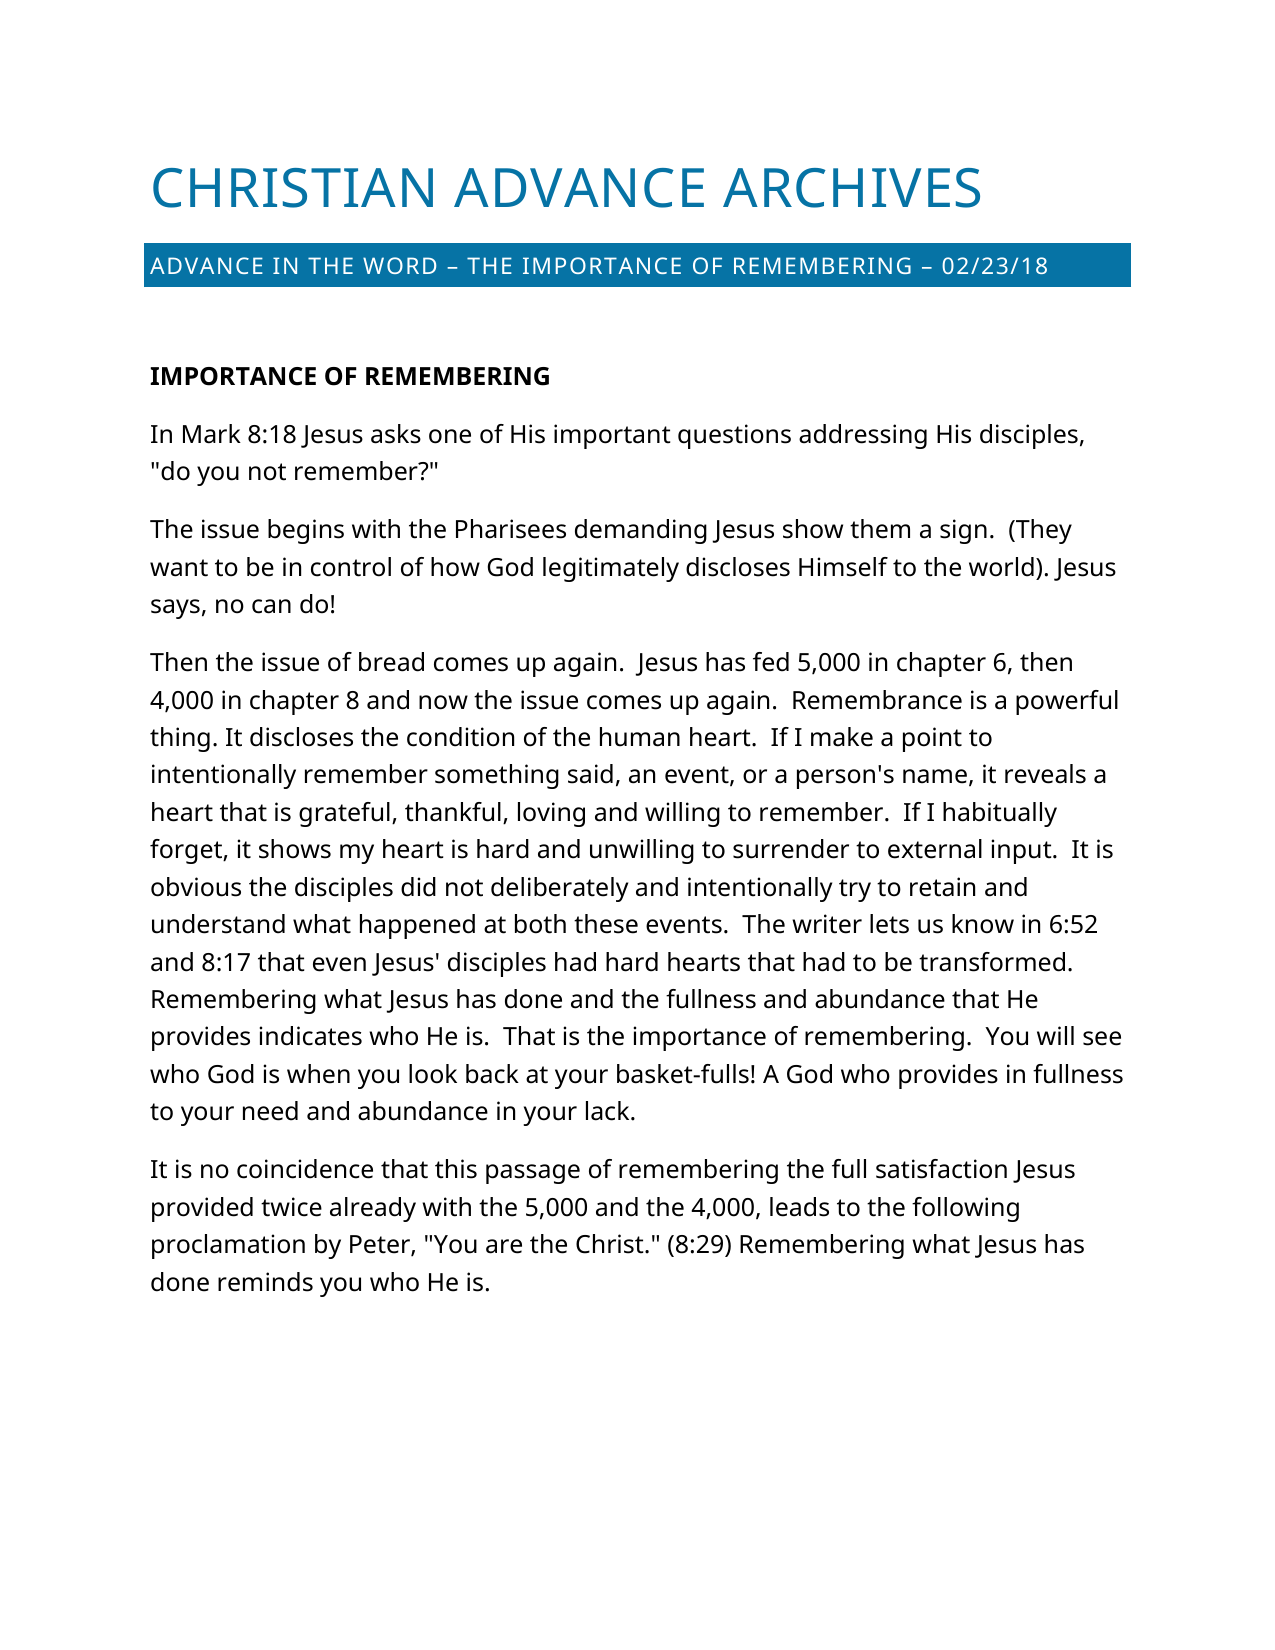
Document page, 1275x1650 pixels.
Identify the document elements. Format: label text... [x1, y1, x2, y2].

title christian advance archives [150, 150, 1125, 224]
text Then the issue of bread comes up again. Jesus has fed 5,000 in chapter 6, then 4,000 in chapter 8 and now the issue comes up again. Remembrance is a powerful thing. It discloses the condition of the human heart. If I make a point to intentionally remember something said, an event, or a person's name, it reveals a heart that is grateful, thankful, loving and willing to remember. If I habitually forget, it shows my heart is hard and unwilling to surrender to external input. It is obvious the disciples did not deliberately and intentionally try to retain and understand what happened at both these events. The writer lets us know in 6:52 and 8:17 that even Jesus' disciples had hard hearts that had to be transformed. Remembering what Jesus has done and the fullness and abundance that He provides indicates who He is. That is the importance of remembering. You will see who God is when you look back at your basket-fulls! A God who provides in fullness to your need and abundance in your lack. [150, 645, 1125, 1128]
subtitle advance in the word – the importance of remembering – 02/23/18 [150, 250, 1125, 281]
text The issue begins with the Pharisees demanding Jesus show them a sign. (They want to be in control of how God legitimately discloses Himself to the world). Jesus says, no can do! [150, 512, 1125, 621]
text IMPORTANCE OF REMEMBERING [150, 358, 1125, 392]
text In Mark 8:18 Jesus asks one of His important questions addressing His disciples, "do you not remember?" [150, 416, 1125, 488]
text It is no coincidence that this passage of remembering the full satisfaction Jesus provided twice already with the 5,000 and the 4,000, leads to the following proclamation by Peter, "You are the Christ." (8:29) Remembering what Jesus has done reminds you who He is. [150, 1152, 1125, 1298]
